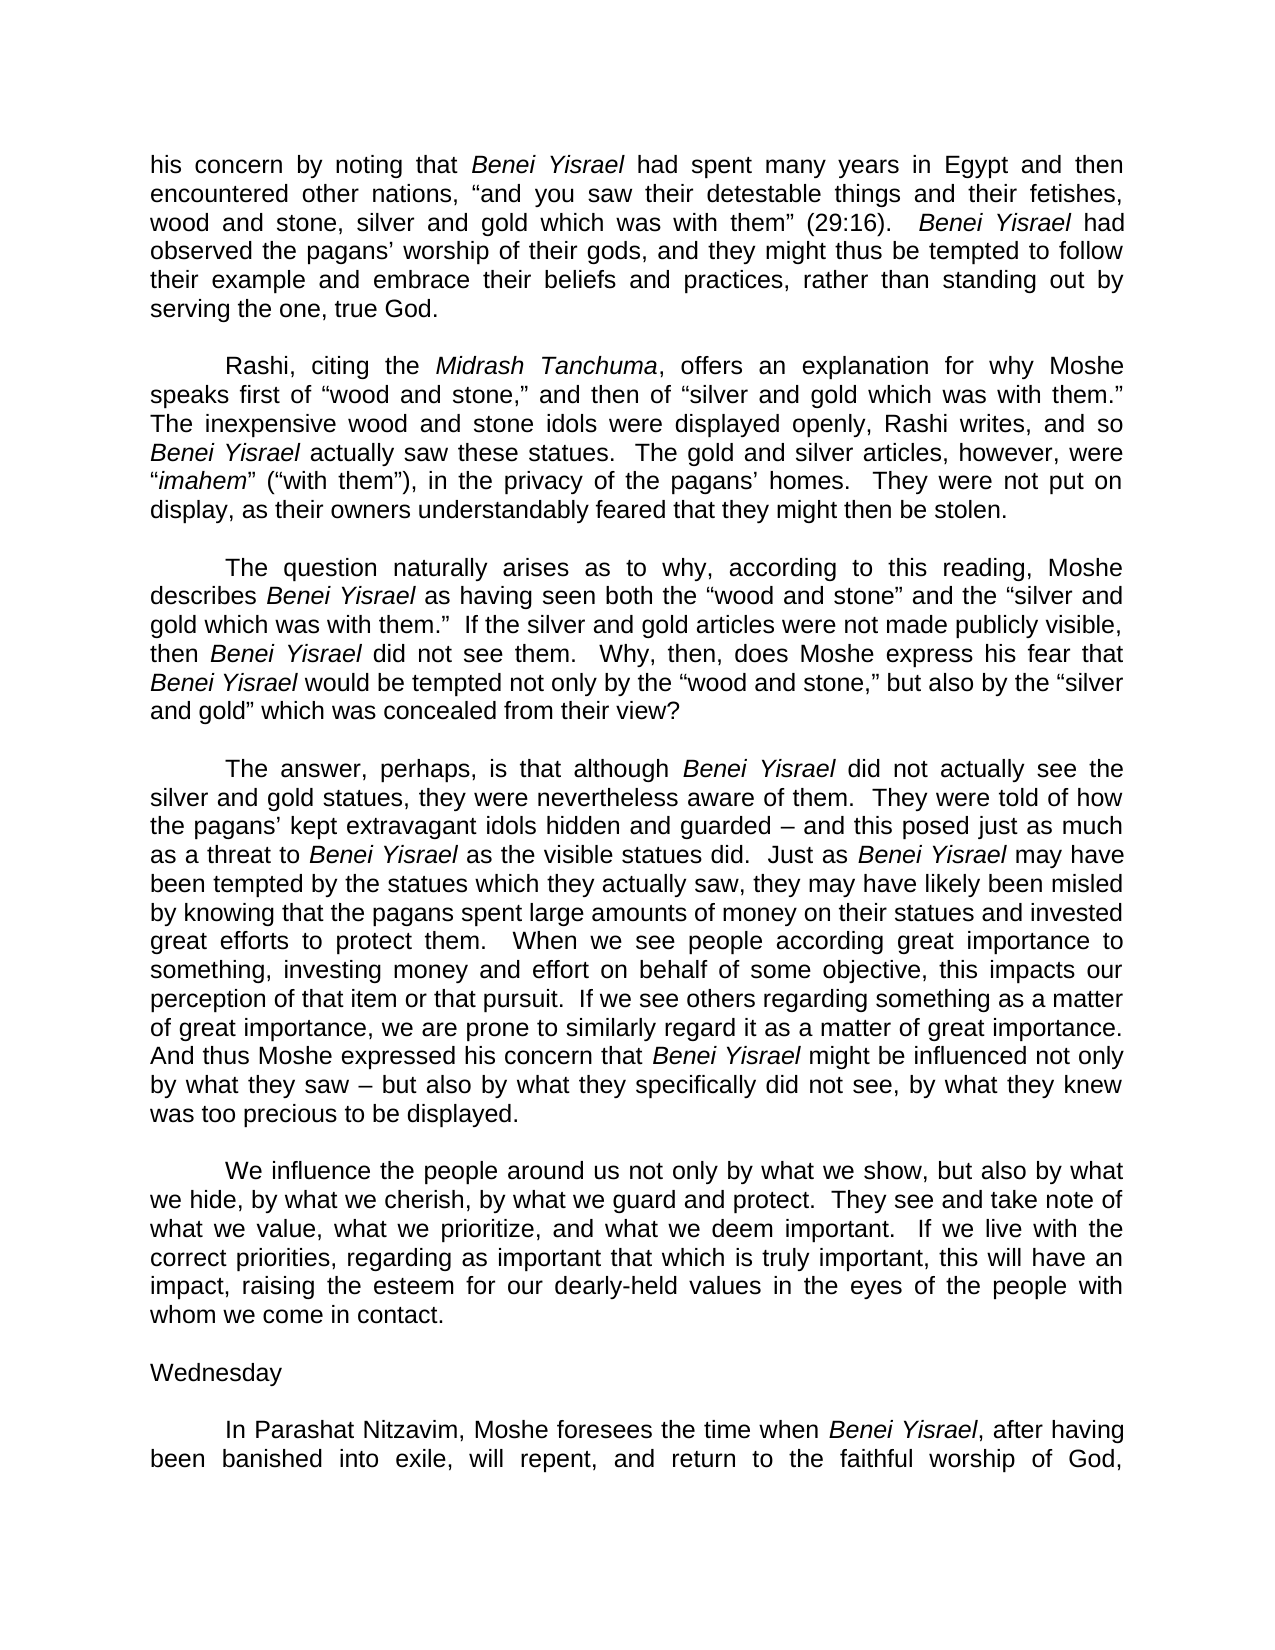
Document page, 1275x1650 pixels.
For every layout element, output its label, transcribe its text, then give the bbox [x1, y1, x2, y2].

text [150, 150, 1125, 322]
text The question naturally arises as to why, according to this reading, Moshe describes Benei Yisrael as having seen both the “wood and stone” and the “silver and gold which was with them.” If the silver and gold articles were not made publicly visible, then Benei Yisrael did not see them. Why, then, does Moshe express his fear that Benei Yisrael would be tempted not only by the “wood and stone,” but also by the “silver and gold” which was concealed from their view? [150, 552, 1125, 725]
text The answer, perhaps, is that although Benei Yisrael did not actually see the silver and gold statues, they were nevertheless aware of them. They were told of how the pagans’ kept extravagant idols hidden and guarded – and this posed just as much as a threat to Benei Yisrael as the visible statues did. Just as Benei Yisrael may have been tempted by the statues which they actually saw, they may have likely been misled by knowing that the pagans spent large amounts of money on their statues and invested great efforts to protect them. When we see people according great importance to something, investing money and effort on behalf of some objective, this impacts our perception of that item or that pursuit. If we see others regarding something as a matter of great importance, we are prone to similarly regard it as a matter of great importance. And thus Moshe expressed his concern that Benei Yisrael might be influenced not only by what they saw – but also by what they specifically did not see, by what they knew was too precious to be displayed. [150, 754, 1125, 1127]
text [150, 1415, 1125, 1472]
text We influence the people around us not only by what we show, but also by what we hide, by what we cherish, by what we guard and protect. They see and take note of what we value, what we prioritize, and what we deem important. If we live with the correct priorities, regarding as important that which is truly important, this will have an impact, raising the esteem for our dearly-held values in the eyes of the people with whom we come in contact. [150, 1156, 1125, 1329]
text Rashi, citing the Midrash Tanchuma, offers an explanation for why Moshe speaks first of “wood and stone,” and then of “silver and gold which was with them.” The inexpensive wood and stone idols were displayed openly, Rashi writes, and so Benei Yisrael actually saw these statues. The gold and silver articles, however, were “imahem” (“with them”), in the privacy of the pagans’ homes. They were not put on display, as their owners understandably feared that they might then be stolen. [150, 351, 1125, 524]
text Wednesday [150, 1357, 1125, 1386]
